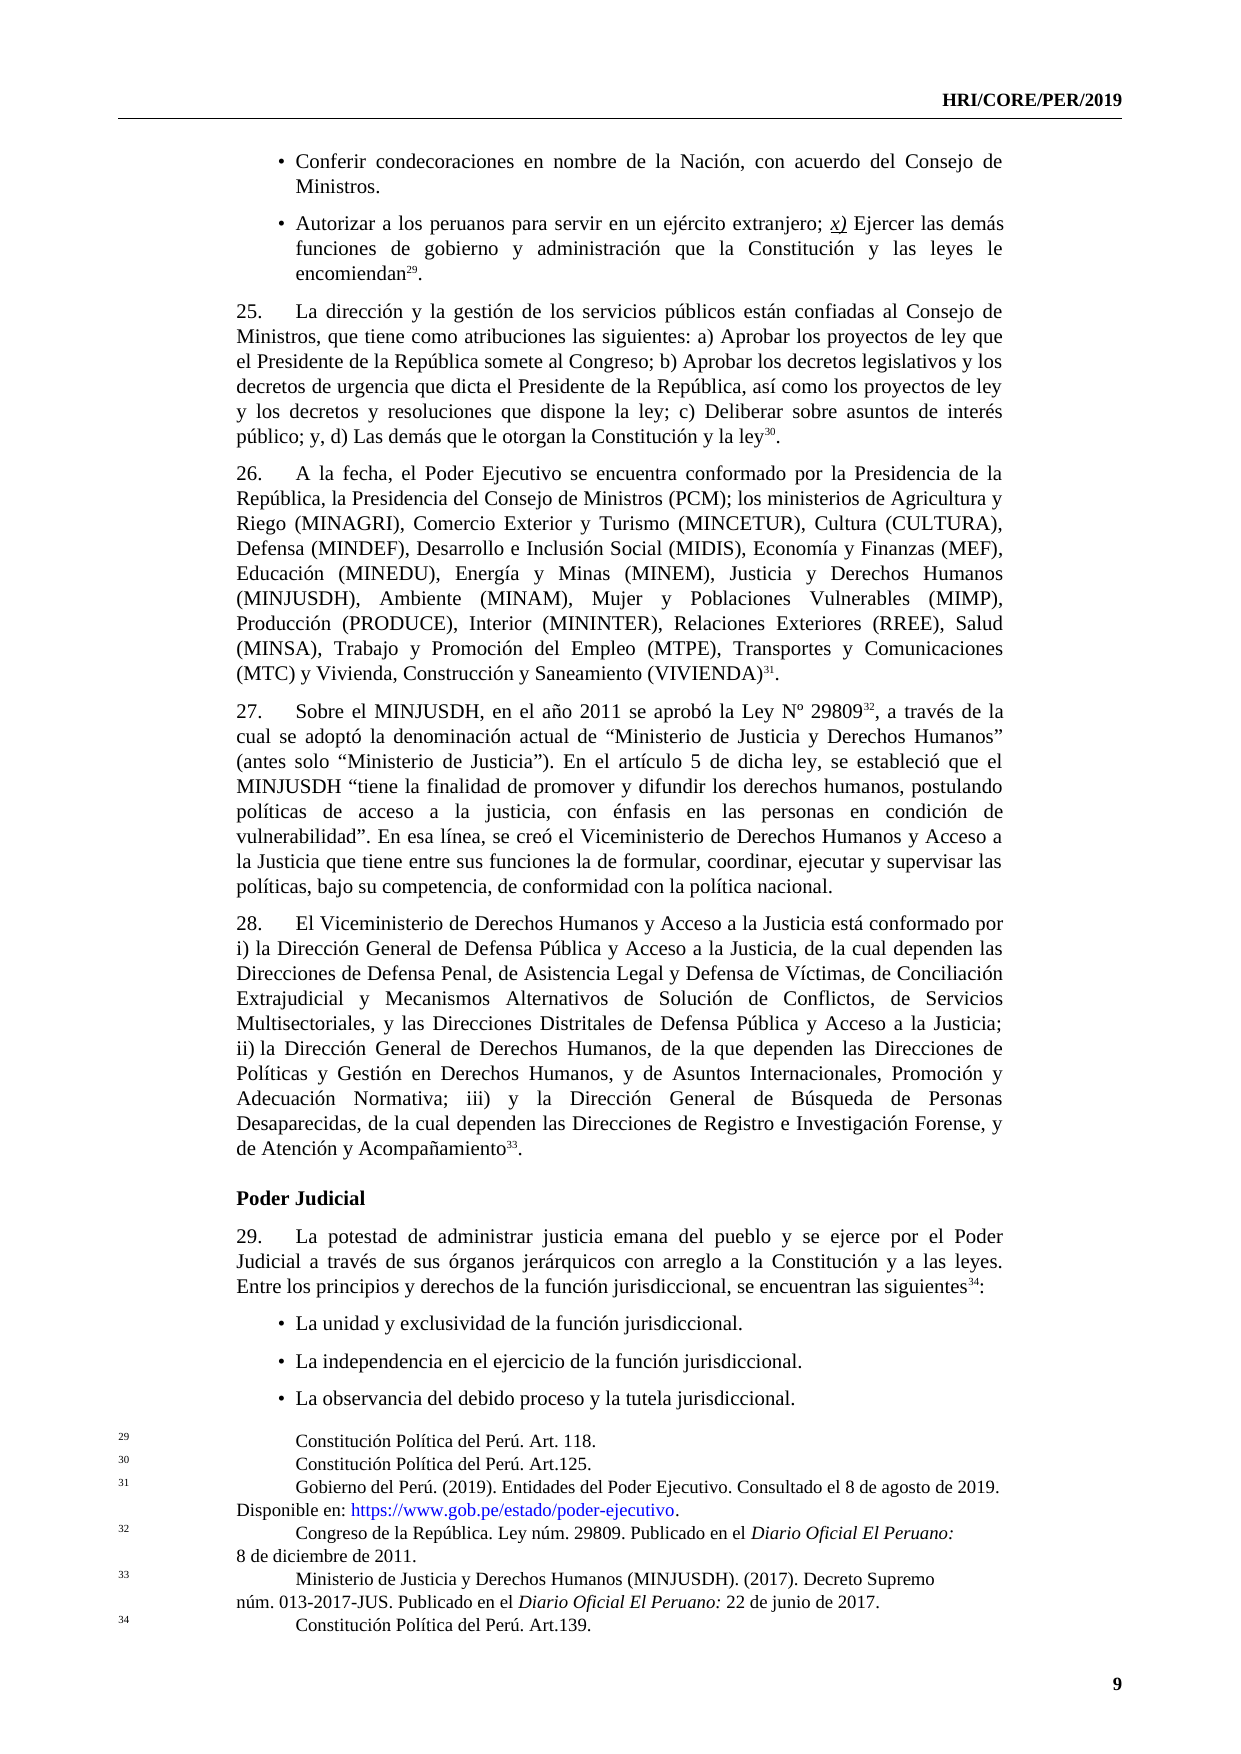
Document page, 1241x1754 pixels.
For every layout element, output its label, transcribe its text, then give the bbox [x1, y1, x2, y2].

text 25. La dirección y la gestión de los servicios públicos están confiadas al Consejo de Ministros, que tiene como atribuciones las siguientes: a) Aprobar los proyectos de ley que el Presidente de la República somete al Congreso; b) Aprobar los decretos legislativos y los decretos de urgencia que dicta el Presidente de la República, así como los proyectos de ley y los decretos y resoluciones que dispone la ley; c) Deliberar sobre asuntos de interés público; y, d) Las demás que le otorgan la Constitución y la ley. [236, 298, 1004, 448]
text 28. El Viceministerio de Derechos Humanos y Acceso a la Justicia está conformado por i) la Dirección General de Defensa Pública y Acceso a la Justicia, de la cual dependen las Direcciones de Defensa Penal, de Asistencia Legal y Defensa de Víctimas, de Conciliación Extrajudicial y Mecanismos Alternativos de Solución de Conflictos, de Servicios Multisectoriales, y las Direcciones Distritales de Defensa Pública y Acceso a la Justicia; ii) la Dirección General de Derechos Humanos, de la que dependen las Direcciones de Políticas y Gestión en Derechos Humanos, y de Asuntos Internacionales, Promoción y Adecuación Normativa; iii) y la Dirección General de Búsqueda de Personas Desaparecidas, de la cual dependen las Direcciones de Registro e Investigación Forense, y de Atención y Acompañamiento. [236, 910, 1004, 1160]
text 26. A la fecha, el Poder Ejecutivo se encuentra conformado por la Presidencia de la República, la Presidencia del Consejo de Ministros (PCM); los ministerios de Agricultura y Riego (MINAGRI), Comercio Exterior y Turismo (MINCETUR), Cultura (CULTURA), Defensa (MINDEF), Desarrollo e Inclusión Social (MIDIS), Economía y Finanzas (MEF), Educación (MINEDU), Energía y Minas (MINEM), Justicia y Derechos Humanos (MINJUSDH), Ambiente (MINAM), Mujer y Poblaciones Vulnerables (MIMP), Producción (PRODUCE), Interior (MININTER), Relaciones Exteriores (RREE), Salud (MINSA), Trabajo y Promoción del Empleo (MTPE), Transportes y Comunicaciones (MTC) y Vivienda, Construcción y Saneamiento (VIVIENDA). [236, 460, 1004, 685]
list • Autorizar a los peruanos para servir en un ejército extranjero; x) Ejercer las demás funciones de gobierno y administración que la Constitución y las leyes le encomiendan. [278, 210, 1004, 285]
list • Conferir condecoraciones en nombre de la Nación, con acuerdo del Consejo de Ministros. [278, 148, 1004, 198]
text 27. Sobre el MINJUSDH, en el año 2011 se aprobó la Ley Nº 29809, a través de la cual se adoptó la denominación actual de “Ministerio de Justicia y Derechos Humanos” (antes solo “Ministerio de Justicia”). En el artículo 5 de dicha ley, se estableció que el MINJUSDH “tiene la finalidad de promover y difundir los derechos humanos, postulando políticas de acceso a la justicia, con énfasis en las personas en condición de vulnerabilidad”. En esa línea, se creó el Viceministerio de Derechos Humanos y Acceso a la Justicia que tiene entre sus funciones la de formular, coordinar, ejecutar y supervisar las políticas, bajo su competencia, de conformidad con la política nacional. [236, 698, 1004, 898]
list • La independencia en el ejercicio de la función jurisdiccional. [278, 1348, 1004, 1373]
list • La unidad y exclusividad de la función jurisdiccional. [278, 1310, 1004, 1335]
list • La observancia del debido proceso y la tutela jurisdiccional. [278, 1385, 1004, 1410]
text Poder Judicial [118, 1185, 1004, 1210]
text 29. La potestad de administrar justicia emana del pueblo y se ejerce por el Poder Judicial a través de sus órganos jerárquicos con arreglo a la Constitución y a las leyes. Entre los principios y derechos de la función jurisdiccional, se encuentran las siguientes: [236, 1223, 1004, 1298]
